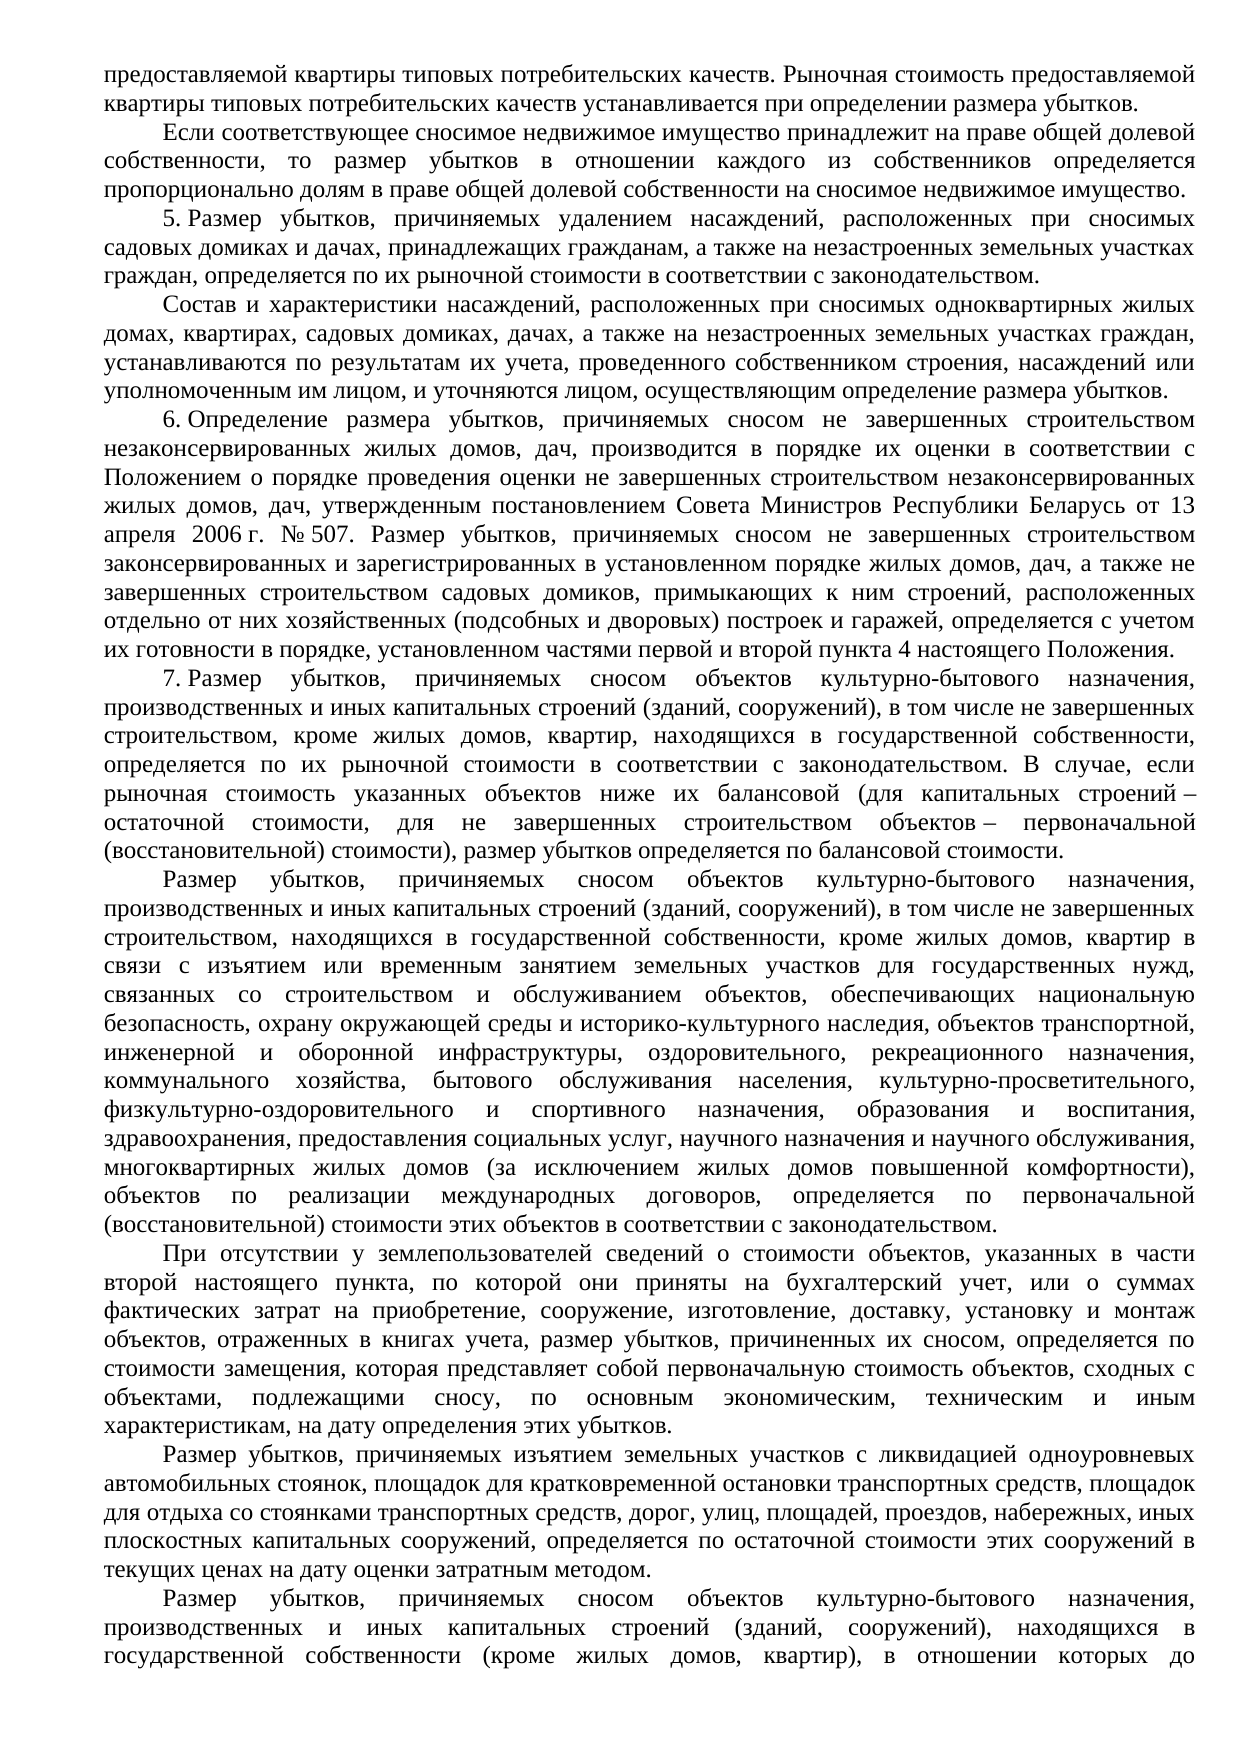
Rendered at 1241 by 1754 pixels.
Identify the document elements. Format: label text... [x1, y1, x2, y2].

text Если соответствующее сносимое недвижимое имущество принадлежит на праве общей долевой собственности, то размер убытков в отношении каждого из собственников определяется пропорционально долям в праве общей долевой собственности на сносимое недвижимое имущество. [103, 117, 1196, 203]
text Состав и характеристики насаждений, расположенных при сносимых одноквартирных жилых домах, квартирах, садовых домиках, дачах, а также на незастроенных земельных участках граждан, устанавливаются по результатам их учета, проведенного собственником строения, насаждений или уполномоченным им лицом, и уточняются лицом, осуществляющим определение размера убытков. [103, 289, 1196, 404]
text 7. Размер убытков, причиняемых сносом объектов культурно-бытового назначения, производственных и иных капитальных строений (зданий, сооружений), в том числе не завершенных строительством, кроме жилых домов, квартир, находящихся в государственной собственности, определяется по их рыночной стоимости в соответствии с законодательством. В случае, если рыночная стоимость указанных объектов ниже их балансовой (для капитальных строений – остаточной стоимости, для не завершенных строительством объектов – первоначальной (восстановительной) стоимости), размер убытков определяется по балансовой стоимости. [103, 663, 1196, 864]
text Размер убытков, причиняемых сносом объектов культурно-бытового назначения, производственных и иных капитальных строений (зданий, сооружений), в том числе не завершенных строительством, находящихся в государственной собственности, кроме жилых домов, квартир в связи с изъятием или временным занятием земельных участков для государственных нужд, связанных со строительством и обслуживанием объектов, обеспечивающих национальную безопасность, охрану окружающей среды и историко-культурного наследия, объектов транспортной, инженерной и оборонной инфраструктуры, оздоровительного, рекреационного назначения, коммунального хозяйства, бытового обслуживания населения, культурно-просветительного, физкультурно-оздоровительного и спортивного назначения, образования и воспитания, здравоохранения, предоставления социальных услуг, научного назначения и научного обслуживания, многоквартирных жилых домов (за исключением жилых домов повышенной комфортности), объектов по реализации международных договоров, определяется по первоначальной (восстановительной) стоимости этих объектов в соответствии с законодательством. [103, 864, 1196, 1238]
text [103, 1583, 1196, 1669]
text 6. Определение размера убытков, причиняемых сносом не завершенных строительством незаконсервированных жилых домов, дач, производится в порядке их оценки в соответствии с Положением о порядке проведения оценки не завершенных строительством незаконсервированных жилых домов, дач, утвержденным постановлением Совета Министров Республики Беларусь от 13 апреля 2006 г. № 507. Размер убытков, причиняемых сносом не завершенных строительством законсервированных и зарегистрированных в установленном порядке жилых домов, дач, а также не завершенных строительством садовых домиков, примыкающих к ним строений, расположенных отдельно от них хозяйственных (подсобных и дворовых) построек и гаражей, определяется с учетом их готовности в порядке, установленном частями первой и второй пункта 4 настоящего Положения. [103, 404, 1196, 663]
text Размер убытков, причиняемых изъятием земельных участков с ликвидацией одноуровневых автомобильных стоянок, площадок для кратковременной остановки транспортных средств, площадок для отдыха со стоянками транспортных средств, дорог, улиц, площадей, проездов, набережных, иных плоскостных капитальных сооружений, определяется по остаточной стоимости этих сооружений в текущих ценах на дату оценки затратным методом. [103, 1439, 1196, 1583]
text При отсутствии у землепользователей сведений о стоимости объектов, указанных в части второй настоящего пункта, по которой они приняты на бухгалтерский учет, или о суммах фактических затрат на приобретение, сооружение, изготовление, доставку, установку и монтаж объектов, отраженных в книгах учета, размер убытков, причиненных их сносом, определяется по стоимости замещения, которая представляет собой первоначальную стоимость объектов, сходных с объектами, подлежащими сносу, по основным экономическим, техническим и иным характеристикам, на дату определения этих убытков. [103, 1238, 1196, 1439]
text 5. Размер убытков, причиняемых удалением насаждений, расположенных при сносимых садовых домиках и дачах, принадлежащих гражданам, а также на незастроенных земельных участках граждан, определяется по их рыночной стоимости в соответствии с законодательством. [103, 203, 1196, 289]
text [103, 59, 1196, 117]
